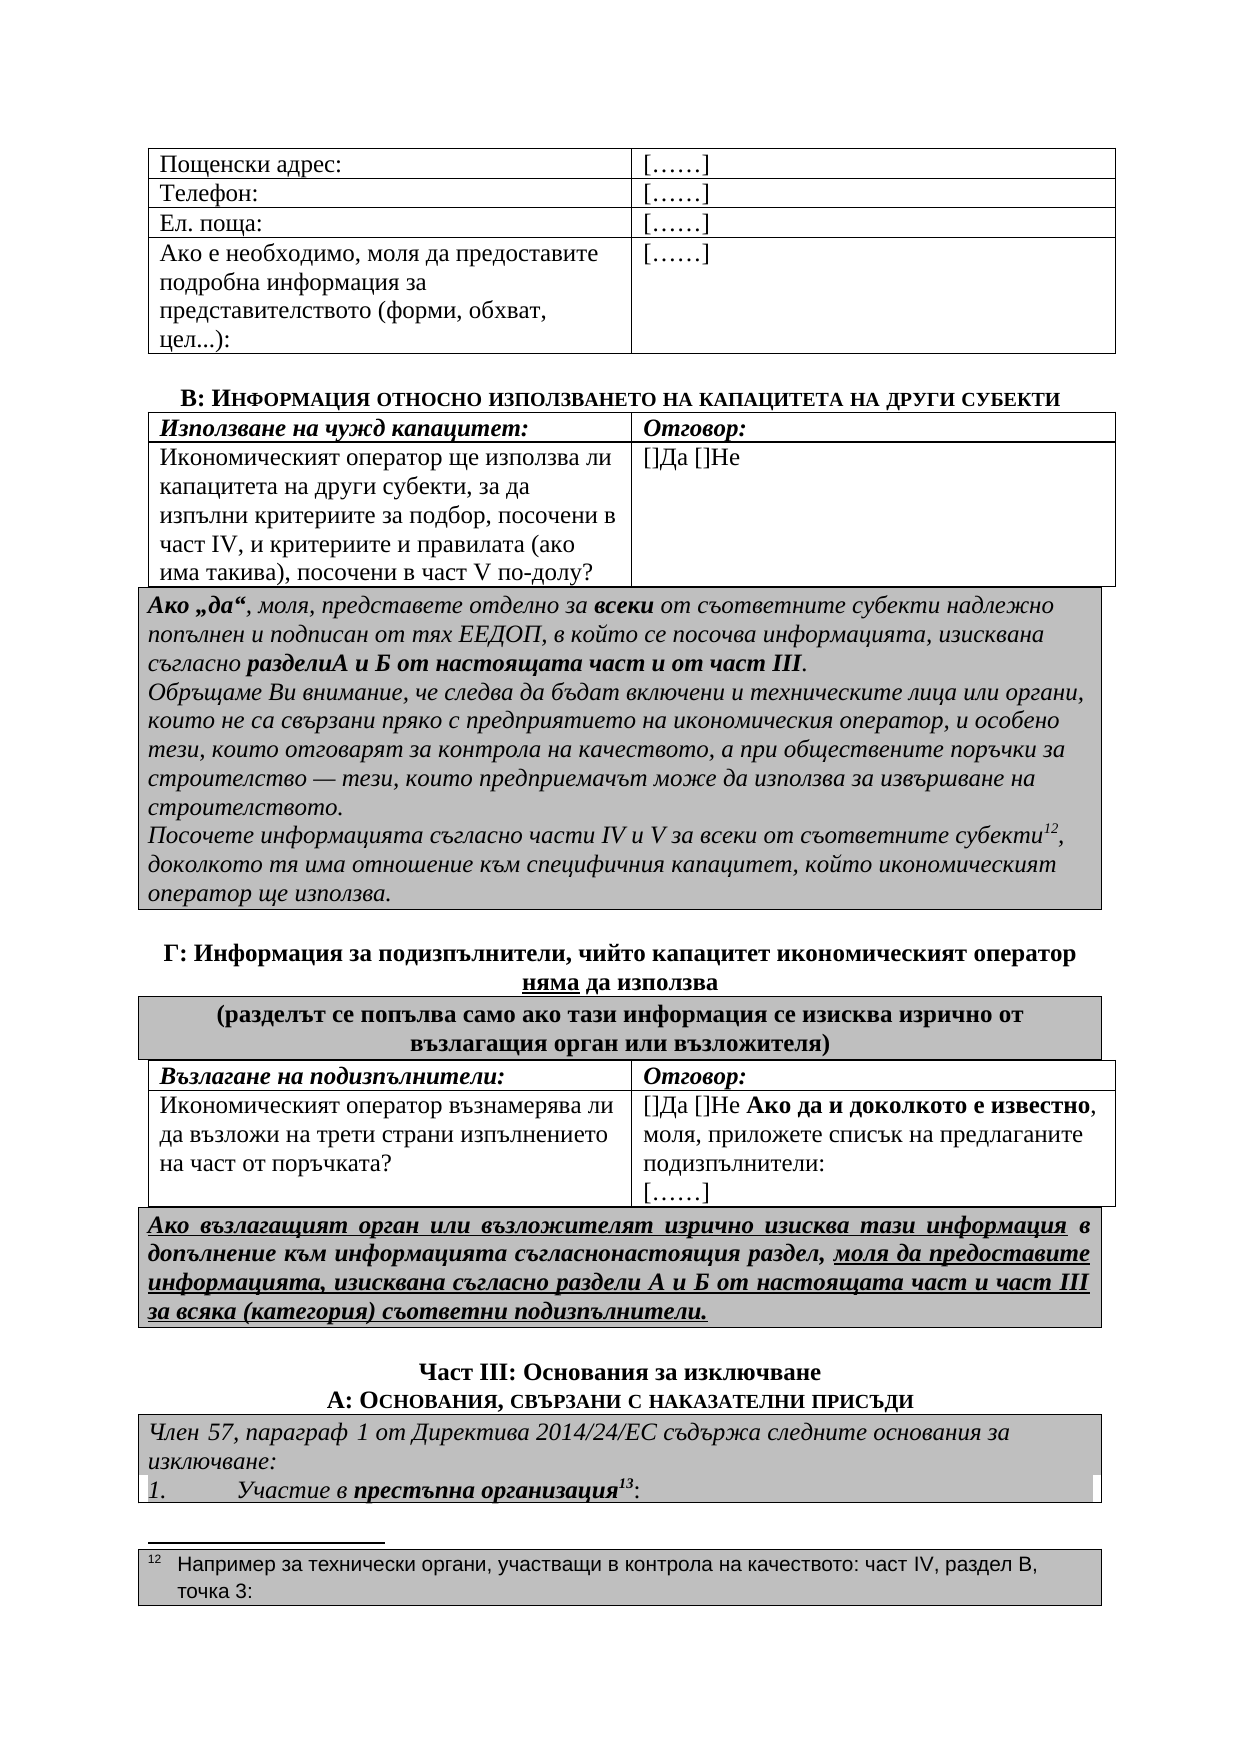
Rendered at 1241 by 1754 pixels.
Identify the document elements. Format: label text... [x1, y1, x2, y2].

table_cell Икономическият оператор възнамерява ли да възложи на трети страни изпълнението на част от поръчката? [149, 1091, 631, 1206]
table_header Използване на чужд капацитет: [149, 413, 631, 441]
title Част III: Основания за изключване [148, 1357, 1093, 1385]
title В: Информация относно използването на капацитета на други субекти [148, 383, 1093, 412]
table_cell Пощенски адрес: [149, 149, 631, 177]
table_cell [……] [632, 238, 1115, 353]
title Г: Информация за подизпълнители, чийто капацитет икономическият оператор няма да използва [148, 938, 1093, 996]
text Член 57, параграф 1 от Директива 2014/24/ЕС съдържа следните основания за изключване: [139, 1415, 1101, 1475]
table_cell []Да []Не Ако да и доколкото е известно, моля, приложете списък на предлаганите подизпълнители: [……] [632, 1091, 1115, 1206]
table_cell []Да []Не [632, 443, 1115, 586]
table_header Отговор: [632, 413, 1115, 441]
table_cell Ако е необходимо, моля да предоставите подробна информация за представителството (форми, обхват, цел...): [149, 238, 631, 353]
table_header Възлагане на подизпълнители: [149, 1061, 631, 1089]
text Участие в престъпна организация: [148, 1475, 1093, 1502]
title (разделът се попълва само ако тази информация се изисква изрично от възлагащия орган или възложителя) [139, 997, 1101, 1059]
table_cell [……] [632, 149, 1115, 177]
text Ако „да“, моля, представете отделно за всеки от съответните субекти надлежно попълнен и подписан от тях ЕЕДОП, в който се посочва информацията, изисквана съгласно разделиА и Б от настоящата част и от част III. Обръщаме Ви внимание, че следва да бъдат включени и техническите лица или органи, които не са свързани пряко с предприятието на икономическия оператор, и особено тези, които отговарят за контрола на качеството, а при обществените поръчки за строителство — тези, които предприемачът може да използва за извършване на строителството. Посочете информацията съгласно части IV и V за всеки от съответните субекти, доколкото тя има отношение към специфичния капацитет, който икономическият оператор ще използва. [139, 588, 1101, 909]
table_cell Ел. поща: [149, 208, 631, 237]
title А: Основания, свързани с наказателни присъди [148, 1385, 1093, 1414]
table_cell [……] [632, 179, 1115, 207]
table_header Отговор: [632, 1061, 1115, 1089]
table_cell [……] [632, 208, 1115, 237]
table_cell Икономическият оператор ще използва ли капацитета на други субекти, за да изпълни критериите за подбор, посочени в част IV, и критериите и правилата (ако има такива), посочени в част V по-долу? [149, 443, 631, 586]
table_cell Телефон: [149, 179, 631, 207]
title Ако възлагащият орган или възложителят изрично изисква тази информация в допълнение към информацията съгласнонастоящия раздел, моля да предоставите информацията, изисквана съгласно раздели А и Б от настоящата част и част ІІІ за всяка (категория) съответни подизпълнители. [139, 1208, 1101, 1327]
